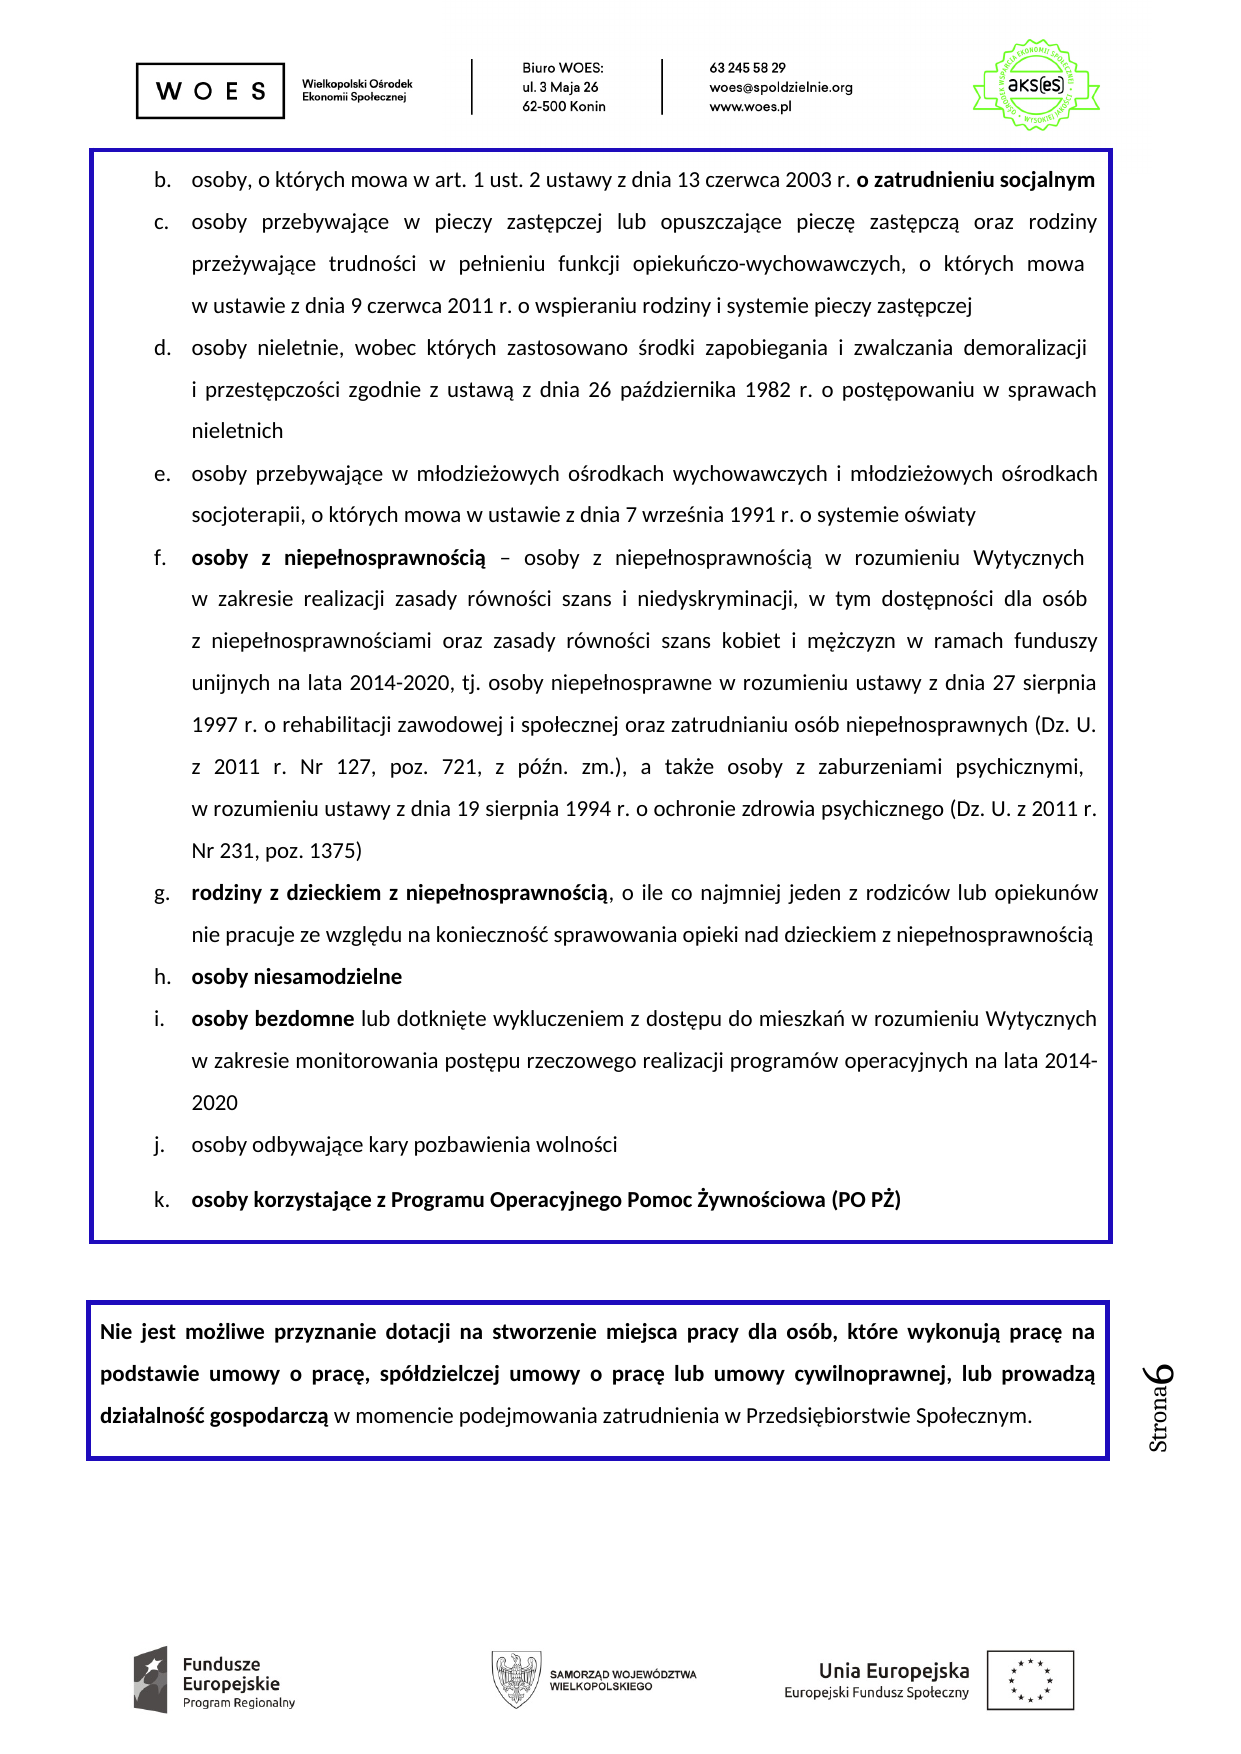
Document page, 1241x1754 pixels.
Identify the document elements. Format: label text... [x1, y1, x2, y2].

picture [441, 0, 1153, 174]
picture [118, 1632, 1093, 1729]
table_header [94, 152, 1108, 1239]
picture [118, 44, 430, 137]
table_header Nie jest możliwe przyznanie dotacji na stworzenie miejsca pracy dla osób, które wykonują pracę na podstawie umowy o pracę, spółdzielczej umowy o pracę lub umowy cywilnoprawnej, lub prowadzą działalność gospodarczą w momencie podejmowania zatrudnienia w Przedsiębiorstwie Społecznym. [91, 1305, 1105, 1456]
